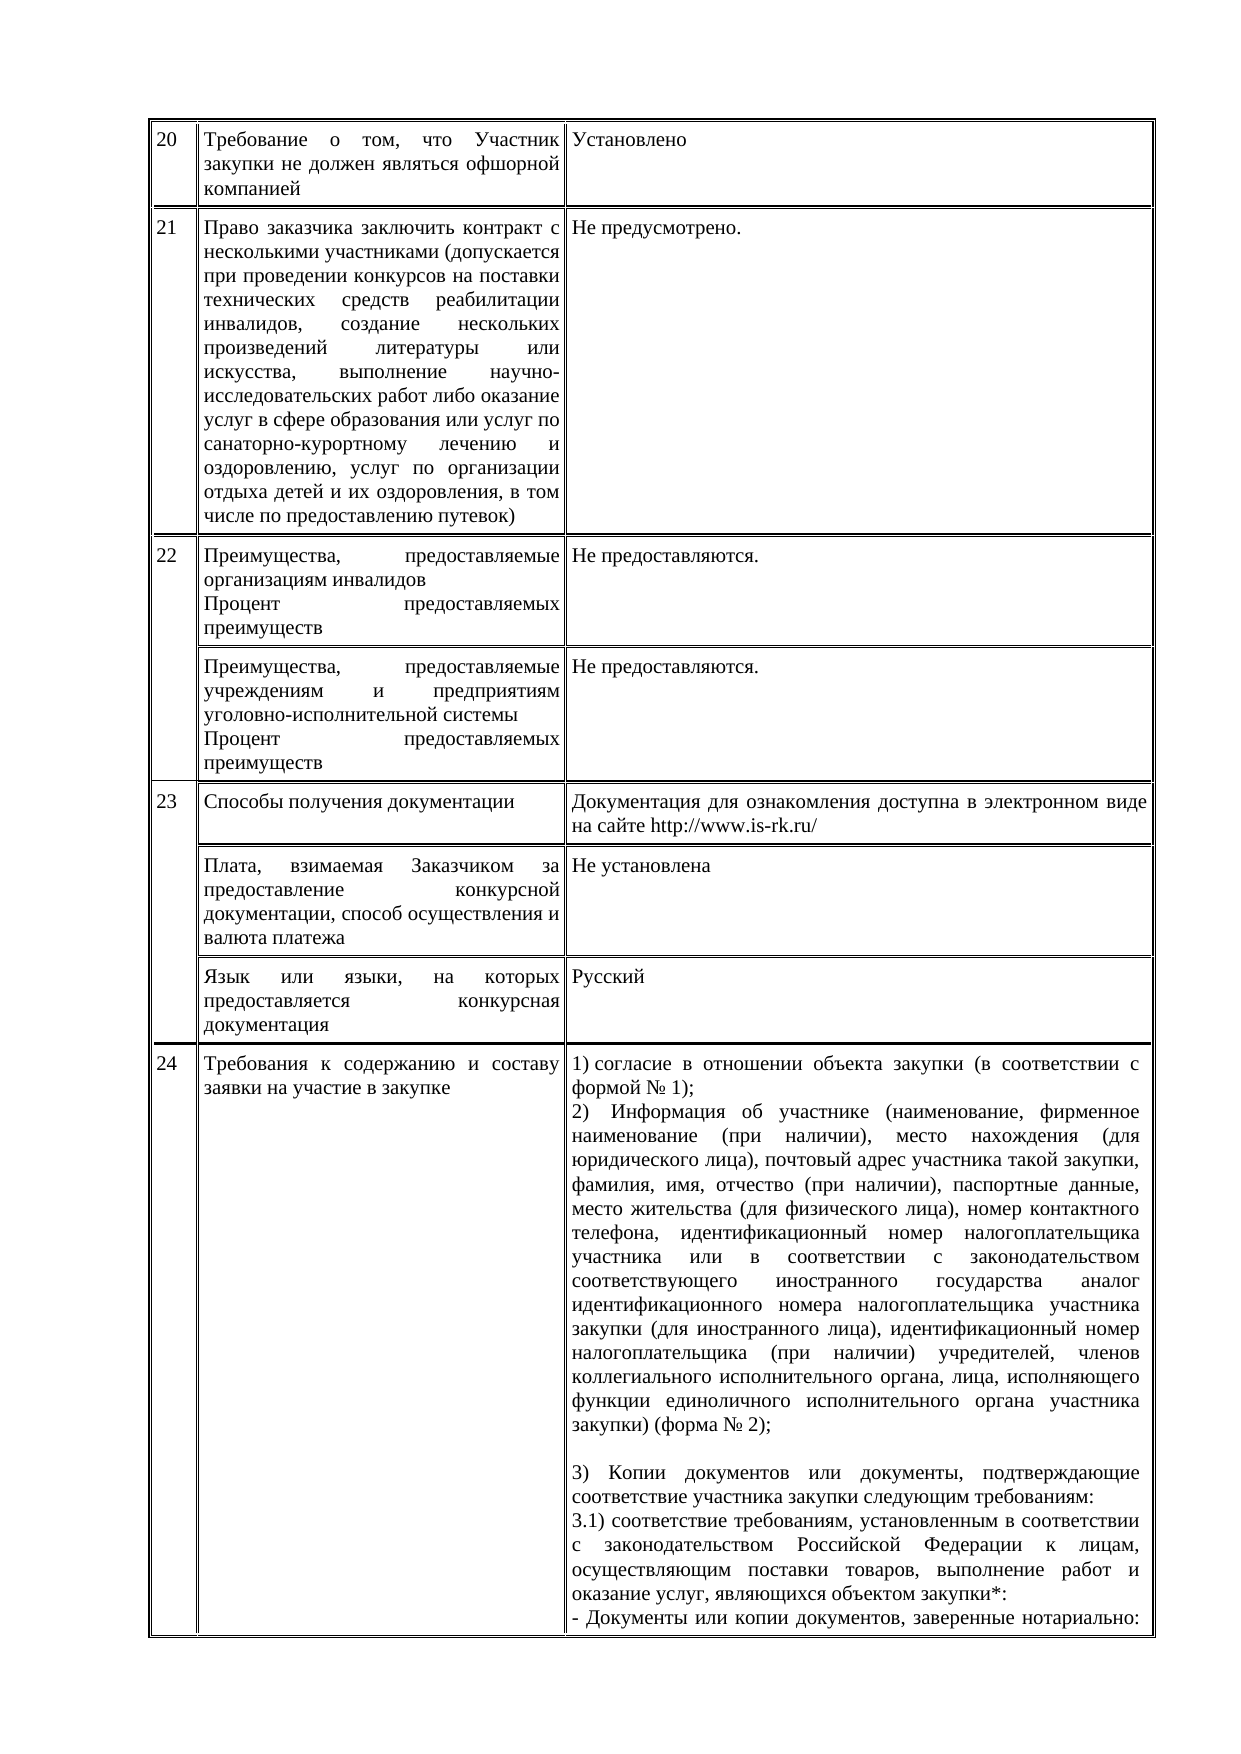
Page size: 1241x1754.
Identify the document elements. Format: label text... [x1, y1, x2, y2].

table_cell 21 [152, 205, 196, 533]
table_cell 24 [152, 1042, 198, 1634]
table_cell Преимущества, предоставляемые организациям инвалидов Процент предоставляемых преимуществ [199, 537, 564, 645]
table_cell 20 [152, 122, 198, 205]
table_cell Установлено [566, 122, 1152, 205]
table_cell Требование о том, что Участник закупки не должен являться офшорной компанией [198, 122, 566, 205]
table_cell Не установлена [567, 843, 1153, 955]
table_cell Плата, взимаемая Заказчиком за предоставление конкурсной документации, способ осуществления и валюта платежа [199, 847, 564, 955]
table_cell 22 [152, 533, 196, 780]
table_cell Не предусмотрено. [567, 205, 1153, 533]
table_cell 23 [152, 781, 196, 1042]
table_cell Русский [566, 955, 1154, 1042]
table_cell Способы получения документации [199, 784, 564, 843]
table_cell Преимущества, предоставляемые учреждениям и предприятиям уголовно-исполнительной системы Процент предоставляемых преимуществ [199, 648, 564, 780]
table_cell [566, 1042, 1152, 1634]
table_cell Язык или языки, на которых предоставляется конкурсная документация [199, 958, 564, 1042]
table_cell Не предоставляются. [567, 533, 1153, 645]
table_cell Не предоставляются. [566, 645, 1154, 780]
table_cell Документация для ознакомления доступна в электронном виде на сайте http://www.is-rk.ru/ [567, 780, 1153, 843]
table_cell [198, 1045, 566, 1634]
table_cell Право заказчика заключить контракт с несколькими участниками (допускается при проведении конкурсов на поставки технических средств реабилитации инвалидов, создание нескольких произведений литературы или искусства, выполнение научно-исследовательских работ либо оказание услуг в сфере образования или услуг по санаторно-курортному лечению и оздоровлению, услуг по организации отдыха детей и их оздоровления, в том числе по предоставлению путевок) [199, 209, 564, 533]
